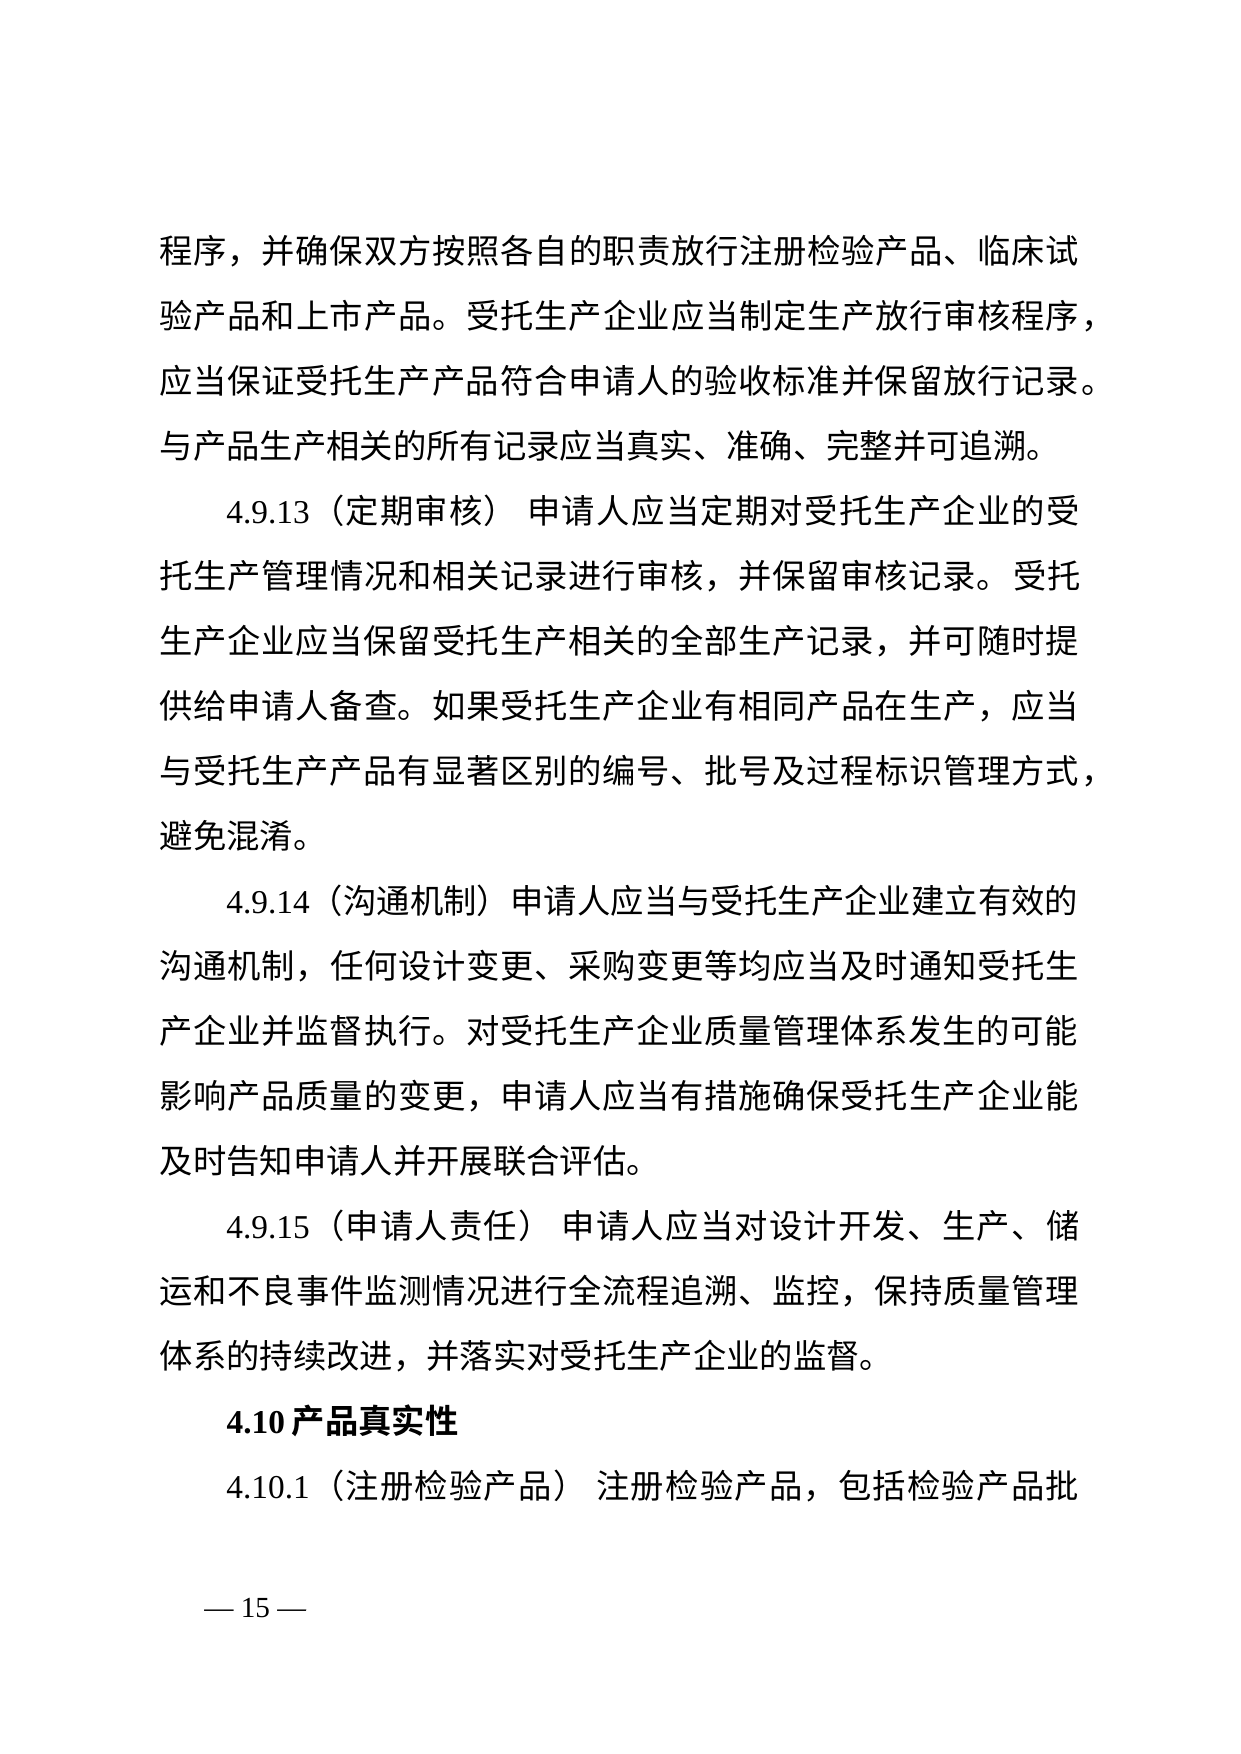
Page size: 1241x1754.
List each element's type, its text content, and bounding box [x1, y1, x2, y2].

text 4.9.15（申请人责任） 申请人应当对设计开发、生产、储运和不良事件监测情况进行全流程追溯、监控，保持质量管理体系的持续改进，并落实对受托生产企业的监督。 [159, 1192, 1081, 1387]
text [159, 217, 1081, 477]
text 4.9.14（沟通机制）申请人应当与受托生产企业建立有效的沟通机制，任何设计变更、采购变更等均应当及时通知受托生产企业并监督执行。对受托生产企业质量管理体系发生的可能影响产品质量的变更，申请人应当有措施确保受托生产企业能及时告知申请人并开展联合评估。 [159, 867, 1081, 1192]
text 4.10产品真实性 [159, 1387, 1081, 1452]
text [159, 1452, 1081, 1517]
text 4.9.13（定期审核） 申请人应当定期对受托生产企业的受托生产管理情况和相关记录进行审核，并保留审核记录。受托生产企业应当保留受托生产相关的全部生产记录，并可随时提供给申请人备查。如果受托生产企业有相同产品在生产，应当与受托生产产品有显著区别的编号、批号及过程标识管理方式，避免混淆。 [159, 477, 1081, 867]
